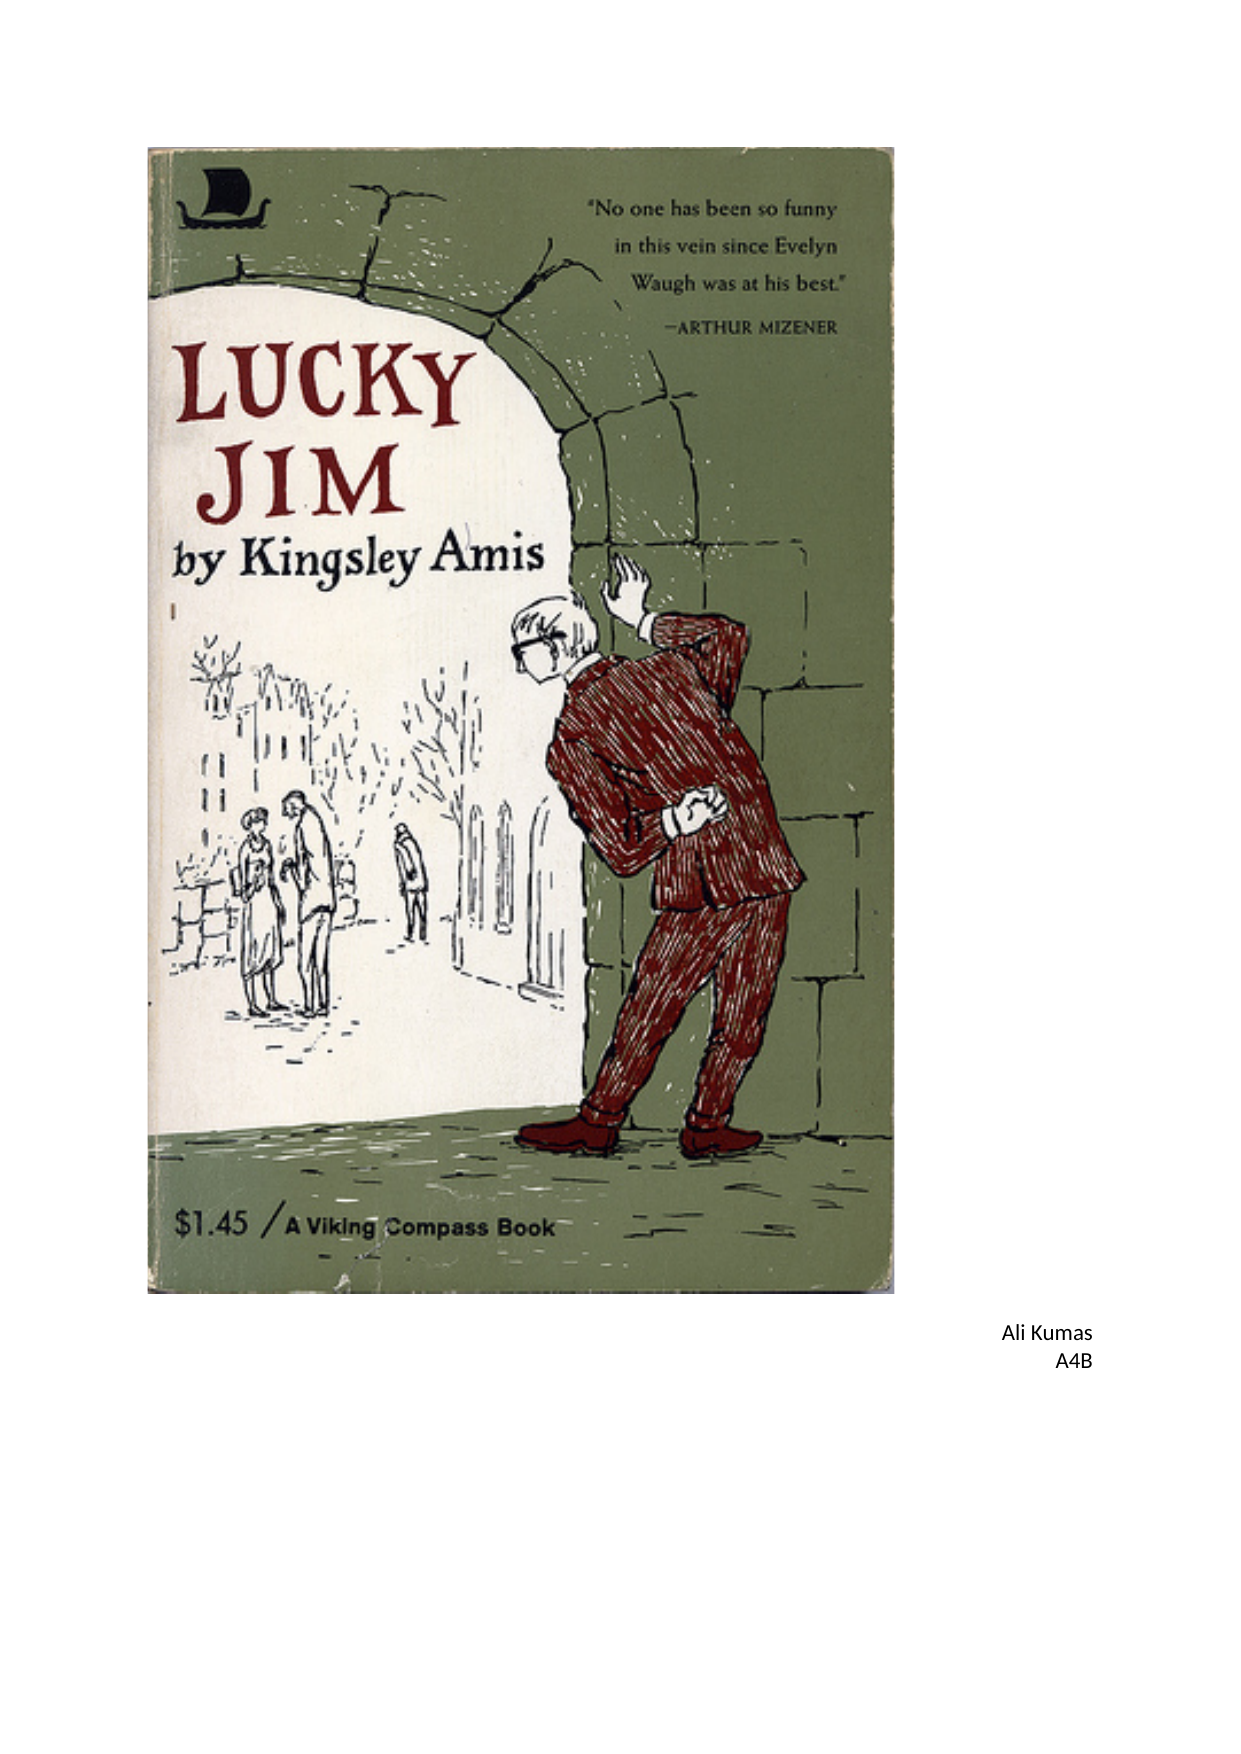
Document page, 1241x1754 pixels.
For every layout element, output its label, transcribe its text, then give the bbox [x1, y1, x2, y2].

text Ali Kumas [148, 1318, 1093, 1346]
picture [147, 147, 895, 1294]
text A4B [148, 1346, 1093, 1374]
